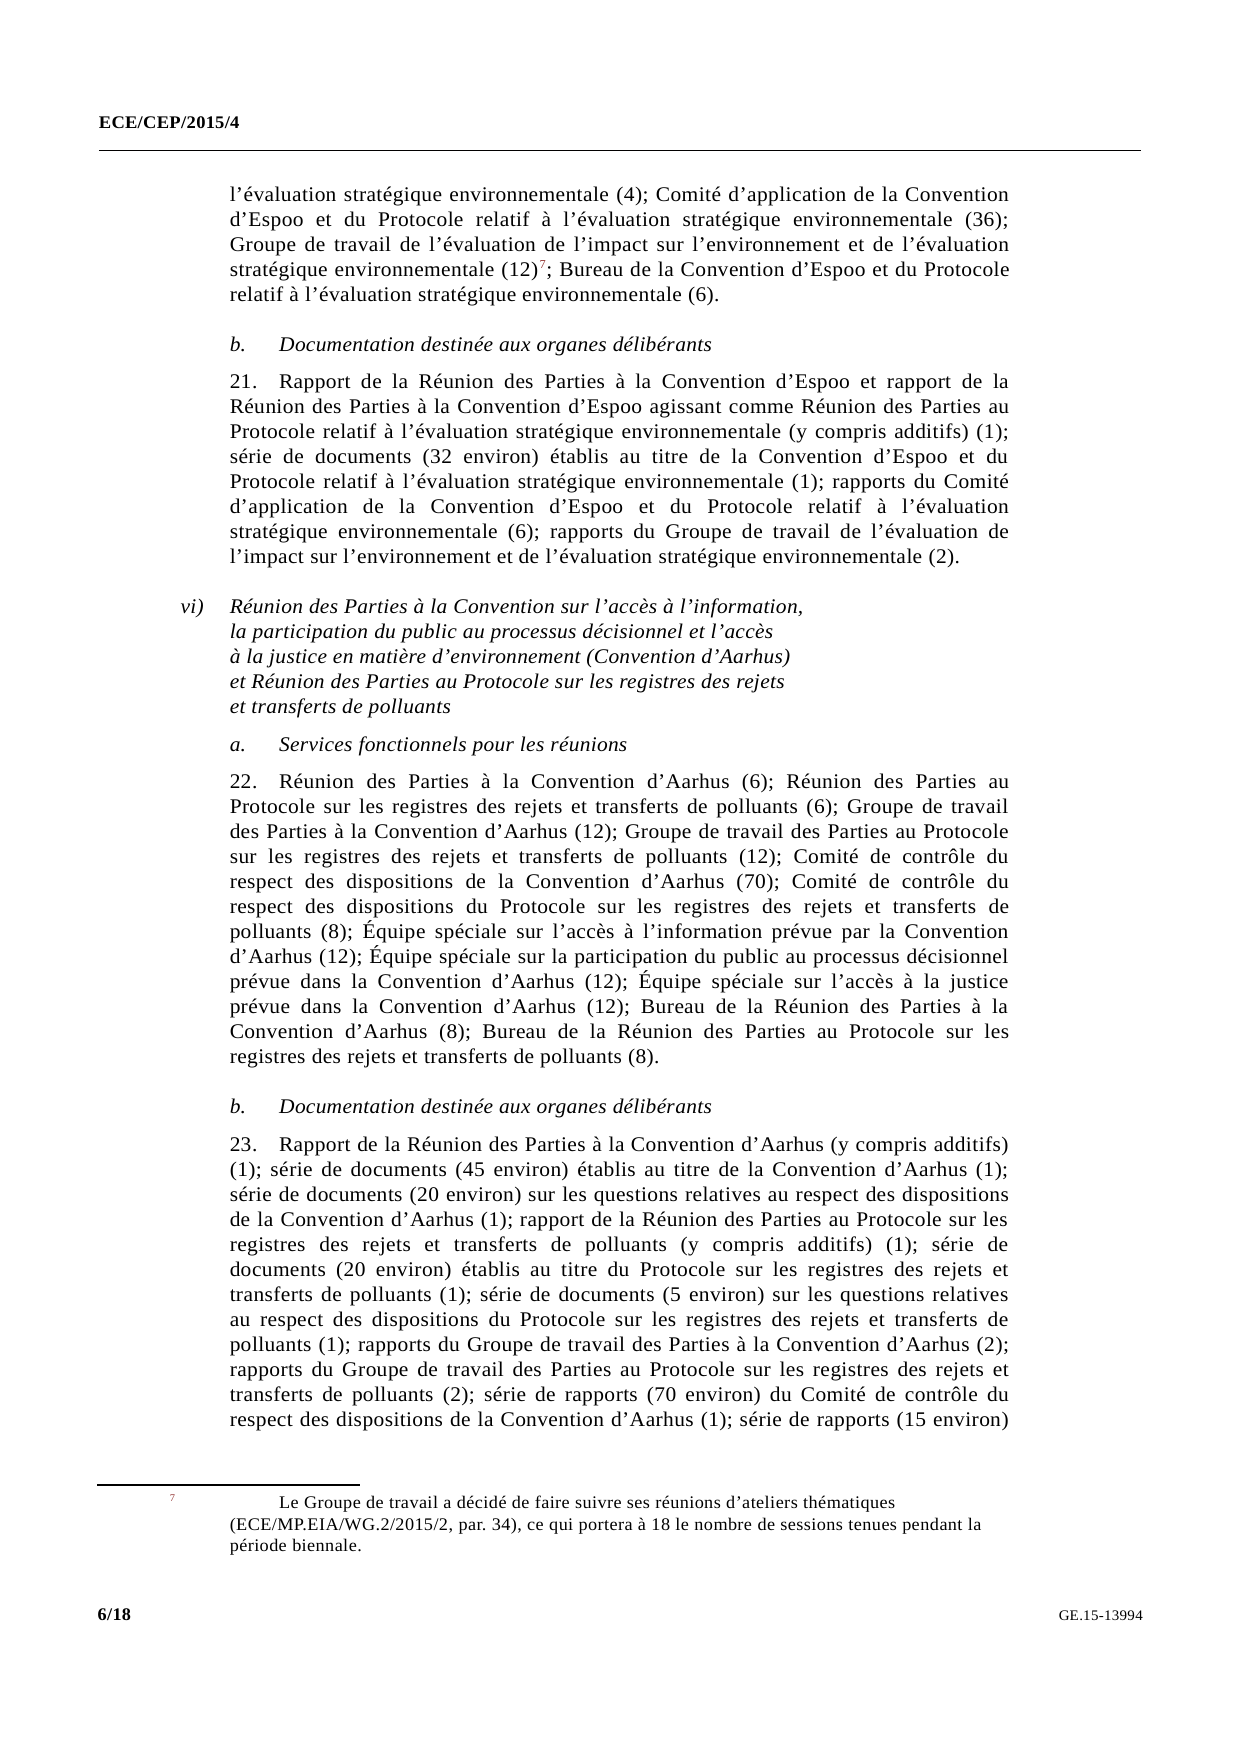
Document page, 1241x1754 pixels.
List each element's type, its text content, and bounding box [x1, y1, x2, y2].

list Réunion des Parties à la Convention d’Aarhus (6); Réunion des Parties au Protocole sur les registres des rejets et transferts de polluants (6); Groupe de travail des Parties à la Convention d’Aarhus (12); Groupe de travail des Parties au Protocole sur les registres des rejets et transferts de polluants (12); Comité de contrôle du respect des dispositions de la Convention d’Aarhus (70); Comité de contrôle du respect des dispositions du Protocole sur les registres des rejets et transferts de polluants (8); Équipe spéciale sur l’accès à l’information prévue par la Convention d’Aarhus (12); Équipe spéciale sur la participation du public au processus décisionnel prévue dans la Convention d’Aarhus (12); Équipe spéciale sur l’accès à la justice prévue dans la Convention d’Aarhus (12); Bureau de la Réunion des Parties à la Convention d’Aarhus (8); Bureau de la Réunion des Parties au Protocole sur les registres des rejets et transferts de polluants (8). [229, 769, 1011, 1069]
text a. Services fonctionnels pour les réunions [97, 731, 1011, 756]
text vi) Réunion des Parties à la Convention sur l’accès à l’information, la participation du public au processus décisionnel et l’accès à la justice en matière d’environnement (Convention d’Aarhus) et Réunion des Parties au Protocole sur les registres des rejets et transferts de polluants [97, 594, 1011, 719]
text b. Documentation destinée aux organes délibérants [97, 1094, 1011, 1119]
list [229, 181, 1011, 306]
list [229, 1131, 1011, 1431]
text b. Documentation destinée aux organes délibérants [97, 331, 1011, 356]
list Rapport de la Réunion des Parties à la Convention d’Espoo et rapport de la Réunion des Parties à la Convention d’Espoo agissant comme Réunion des Parties au Protocole relatif à l’évaluation stratégique environnementale (y compris additifs) (1); série de documents (32 environ) établis au titre de la Convention d’Espoo et du Protocole relatif à l’évaluation stratégique environnementale (1); rapports du Comité d’application de la Convention d’Espoo et du Protocole relatif à l’évaluation stratégique environnementale (6); rapports du Groupe de travail de l’évaluation de l’impact sur l’environnement et de l’évaluation stratégique environnementale (2). [229, 369, 1011, 569]
